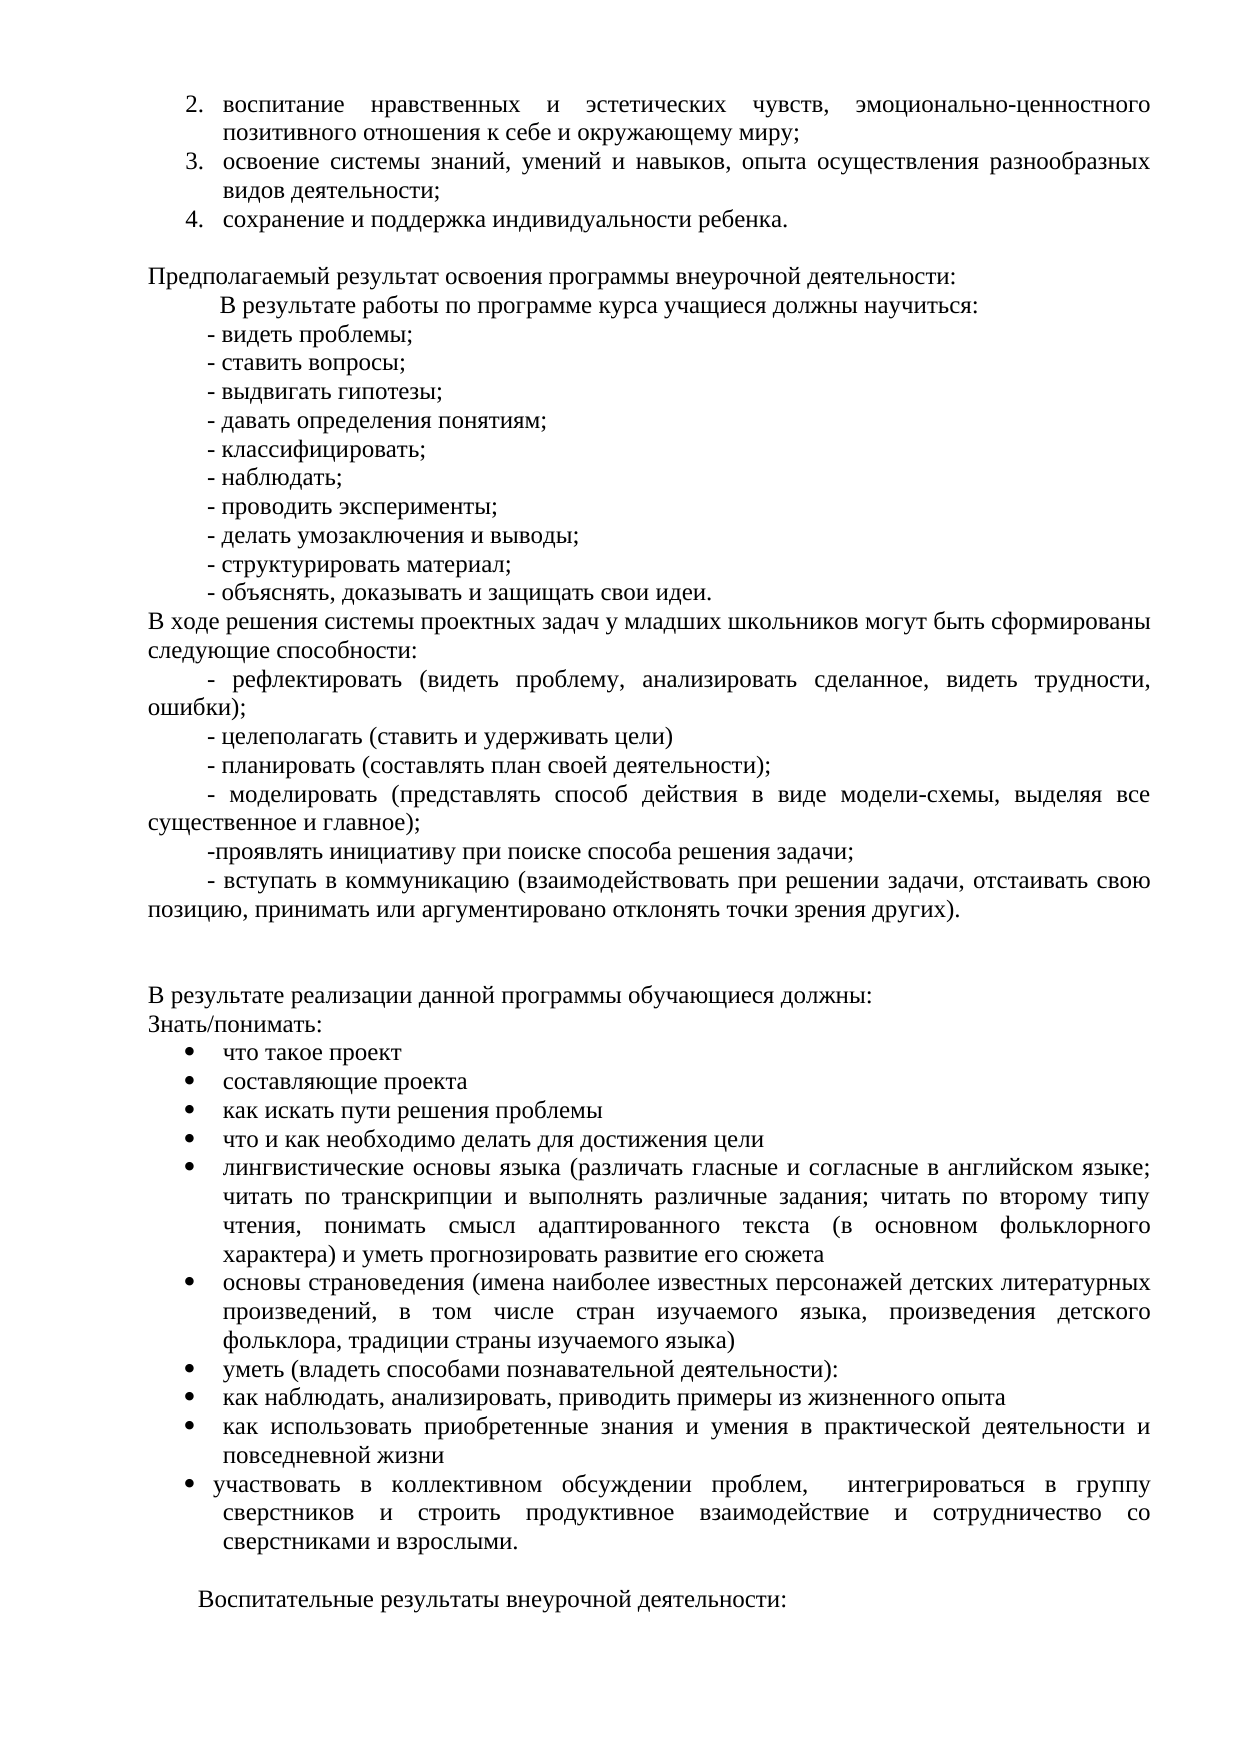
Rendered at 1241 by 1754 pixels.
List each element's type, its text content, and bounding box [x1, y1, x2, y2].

list участвовать в коллективном обсуждении проблем, интегрироваться в группу сверстников и строить продуктивное взаимодействие и сотрудничество со сверстниками и взрослыми. [185, 1469, 1152, 1555]
list основы страноведения (имена наиболее известных персонажей детских литературных произведений, в том числе стран изучаемого языка, произведения детского фольклора, традиции страны изучаемого языка) [185, 1267, 1152, 1354]
list воспитание нравственных и эстетических чувств, эмоционально-ценностного позитивного отношения к себе и окружающему миру; [185, 89, 1152, 146]
text - видеть проблемы; [148, 319, 1152, 347]
text -проявлять инициативу при поиске способа решения задачи; [148, 836, 1152, 865]
list как наблюдать, анализировать, приводить примеры из жизненного опыта [185, 1382, 1152, 1411]
text В результате реализации данной программы обучающиеся должны: [148, 980, 1152, 1009]
text - классифицировать; [148, 434, 1152, 462]
list освоение системы знаний, умений и навыков, опыта осуществления разнообразных видов деятельности; [185, 146, 1152, 204]
text - проводить эксперименты; [148, 491, 1152, 520]
text - делать умозаключения и выводы; [148, 520, 1152, 549]
text - целеполагать (ставить и удерживать цели) [148, 721, 1152, 750]
text Знать/понимать: [148, 1009, 882, 1037]
text В ходе решения системы проектных задач у младших школьников могут быть сформированы следующие способности: [148, 606, 1152, 664]
list что такое проект [185, 1037, 1152, 1066]
list уметь (владеть способами познавательной деятельности): [185, 1354, 1152, 1382]
list что и как необходимо делать для достижения цели [185, 1124, 1152, 1152]
text - выдвигать гипотезы; [148, 376, 1152, 405]
list составляющие проекта [185, 1066, 1152, 1095]
text - рефлектировать (видеть проблему, анализировать сделанное, видеть трудности, ошибки); [148, 664, 1152, 721]
text - объяснять, доказывать и защищать свои идеи. [148, 577, 1152, 606]
text - вступать в коммуникацию (взаимодействовать при решении задачи, отстаивать свою позицию, принимать или аргументировано отклонять точки зрения других). [148, 865, 1152, 922]
text Воспитательные результаты внеурочной деятельности: [148, 1584, 1152, 1612]
text - моделировать (представлять способ действия в виде модели-схемы, выделяя все существенное и главное); [148, 779, 1152, 836]
text - давать определения понятиям; [148, 405, 1152, 434]
text - наблюдать; [148, 462, 1152, 491]
list лингвистические основы языка (различать гласные и согласные в английском языке; читать по транскрипции и выполнять различные задания; читать по второму типу чтения, понимать смысл адаптированного текста (в основном фольклорного характера) и уметь прогнозировать развитие его сюжета [185, 1152, 1152, 1267]
list как использовать приобретенные знания и умения в практической деятельности и повседневной жизни [185, 1411, 1152, 1469]
text В результате работы по программе курса учащиеся должны научиться: [148, 290, 1152, 319]
text - планировать (составлять план своей деятельности); [148, 750, 1152, 779]
list сохранение и поддержка индивидуальности ребенка. [185, 204, 1152, 232]
text - ставить вопросы; [148, 347, 1152, 376]
text - структурировать материал; [148, 549, 1152, 577]
list как искать пути решения проблемы [185, 1095, 1152, 1124]
text Предполагаемый результат освоения программы внеурочной деятельности: [148, 261, 1152, 290]
